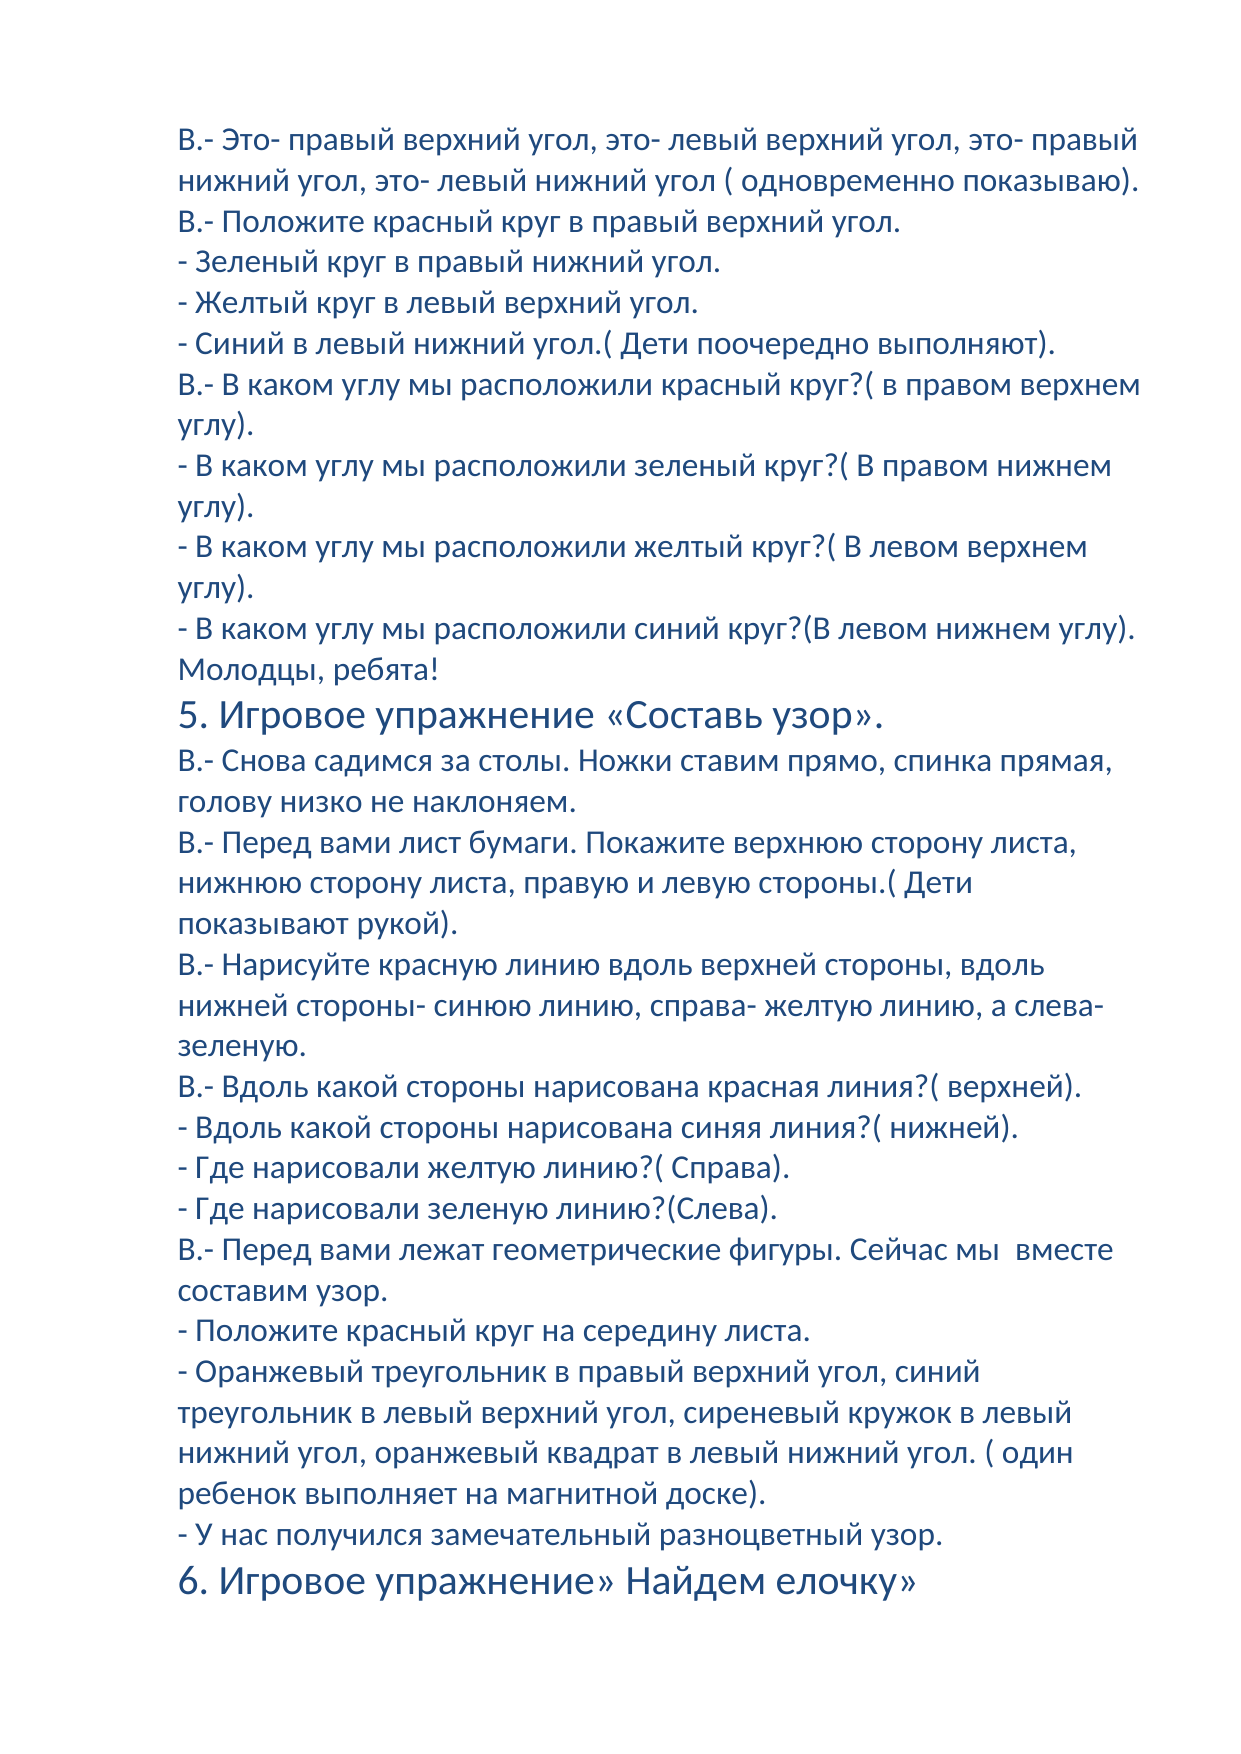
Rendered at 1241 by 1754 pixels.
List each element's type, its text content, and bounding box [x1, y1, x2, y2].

text - Где нарисовали зеленую линию?(Слева). [177, 1187, 1152, 1228]
text В.- Положите красный круг в правый верхний угол. [177, 199, 1152, 240]
text - Зеленый круг в правый нижний угол. [177, 240, 1152, 281]
text - В каком углу мы расположили зеленый круг?( В правом нижнем углу). [177, 444, 1152, 525]
text - Вдоль какой стороны нарисована синяя линия?( нижней). [177, 1106, 1152, 1146]
text В.- Снова садимся за столы. Ножки ставим прямо, спинка прямая, голову низко не наклоняем. [177, 739, 1152, 821]
text В.- Нарисуйте красную линию вдоль верхней стороны, вдоль нижней стороны- синюю линию, справа- желтую линию, а слева- зеленую. [177, 943, 1152, 1065]
text - Желтый круг в левый верхний угол. [177, 281, 1152, 322]
text - У нас получился замечательный разноцветный узор. [177, 1513, 1152, 1554]
text 6. Игровое упражнение» Найдем елочку» [177, 1554, 1152, 1604]
text - В каком углу мы расположили синий круг?(В левом нижнем углу). Молодцы, ребята! [177, 607, 1152, 688]
text В.- Вдоль какой стороны нарисована красная линия?( верхней). [177, 1065, 1152, 1106]
text - Синий в левый нижний угол.( Дети поочередно выполняют). [177, 322, 1152, 362]
text В.- Перед вами лежат геометрические фигуры. Сейчас мы вместе составим узор. [177, 1228, 1152, 1309]
text 5. Игровое упражнение «Составь узор». [177, 688, 1152, 739]
text В.- Это- правый верхний угол, это- левый верхний угол, это- правый нижний угол, это- левый нижний угол ( одновременно показываю). [177, 118, 1152, 199]
text - Где нарисовали желтую линию?( Справа). [177, 1146, 1152, 1187]
text - Положите красный круг на середину листа. [177, 1309, 1152, 1350]
text - Оранжевый треугольник в правый верхний угол, синий треугольник в левый верхний угол, сиреневый кружок в левый нижний угол, оранжевый квадрат в левый нижний угол. ( один ребенок выполняет на магнитной доске). [177, 1350, 1152, 1513]
text В.- В каком углу мы расположили красный круг?( в правом верхнем углу). [177, 362, 1152, 444]
text - В каком углу мы расположили желтый круг?( В левом верхнем углу). [177, 525, 1152, 607]
text В.- Перед вами лист бумаги. Покажите верхнюю сторону листа, нижнюю сторону листа, правую и левую стороны.( Дети показывают рукой). [177, 821, 1152, 943]
